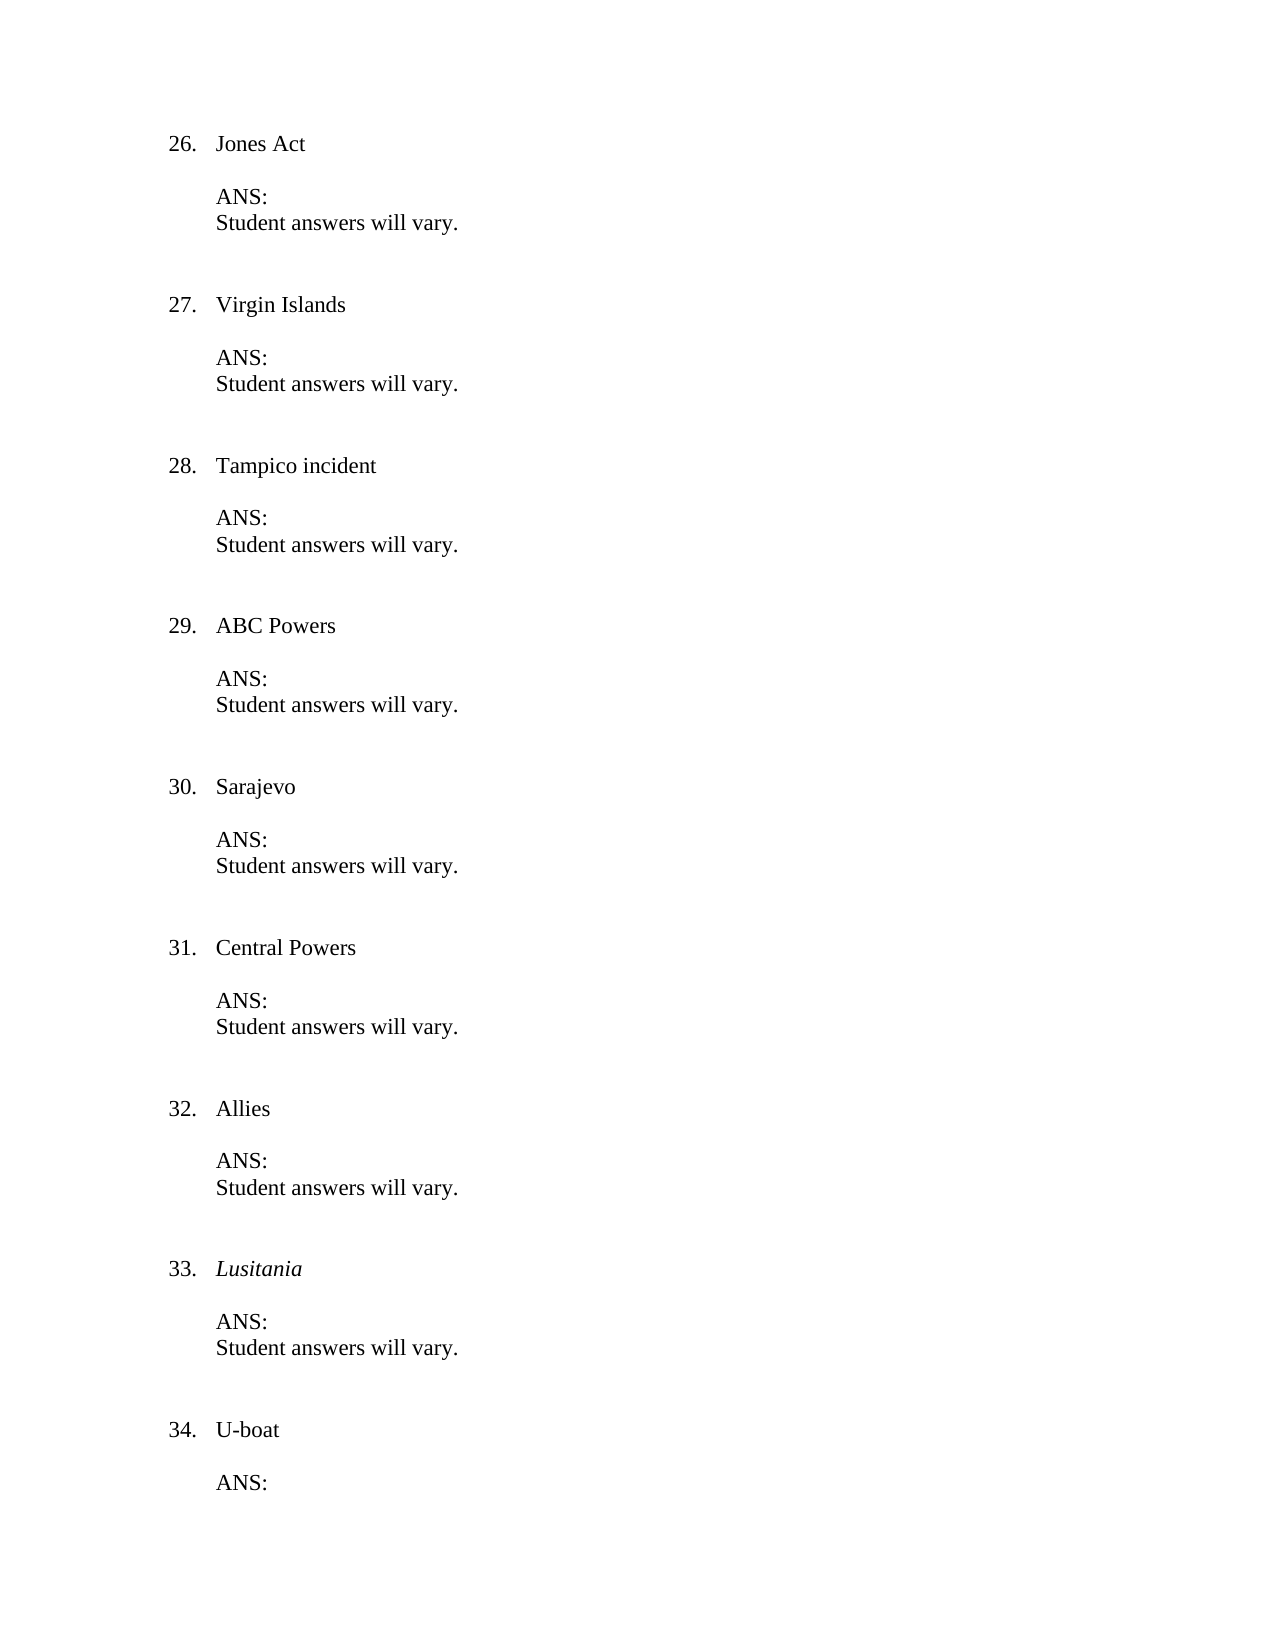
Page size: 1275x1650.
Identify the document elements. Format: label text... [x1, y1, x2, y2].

text 28. Tampico incident [150, 452, 1162, 478]
text ANS: [216, 183, 1162, 209]
text Student answers will vary. [216, 692, 1162, 718]
text 27. Virgin Islands [150, 291, 1162, 317]
text ANS: [216, 987, 1162, 1013]
text ANS: [216, 344, 1162, 370]
text 30. Sarajevo [150, 773, 1162, 799]
text Student answers will vary. [216, 531, 1162, 557]
text 26. Jones Act [150, 130, 1162, 157]
text 34. U-boat [150, 1416, 1162, 1442]
text Student answers will vary. [216, 370, 1162, 396]
text Student answers will vary. [216, 1013, 1162, 1039]
text ANS: [216, 504, 1162, 531]
text Student answers will vary. [216, 1334, 1162, 1361]
text 29. ABC Powers [150, 612, 1162, 639]
text Student answers will vary. [216, 852, 1162, 879]
text ANS: [216, 1308, 1162, 1334]
text ANS: [216, 1147, 1162, 1174]
text Student answers will vary. [216, 209, 1162, 236]
text ANS: [216, 826, 1162, 852]
text Student answers will vary. [216, 1174, 1162, 1200]
text ANS: [216, 665, 1162, 692]
text ANS: [216, 1469, 1162, 1495]
text 31. Central Powers [150, 934, 1162, 960]
text 32. Allies [150, 1094, 1162, 1121]
text 33. Lusitania [150, 1255, 1162, 1282]
